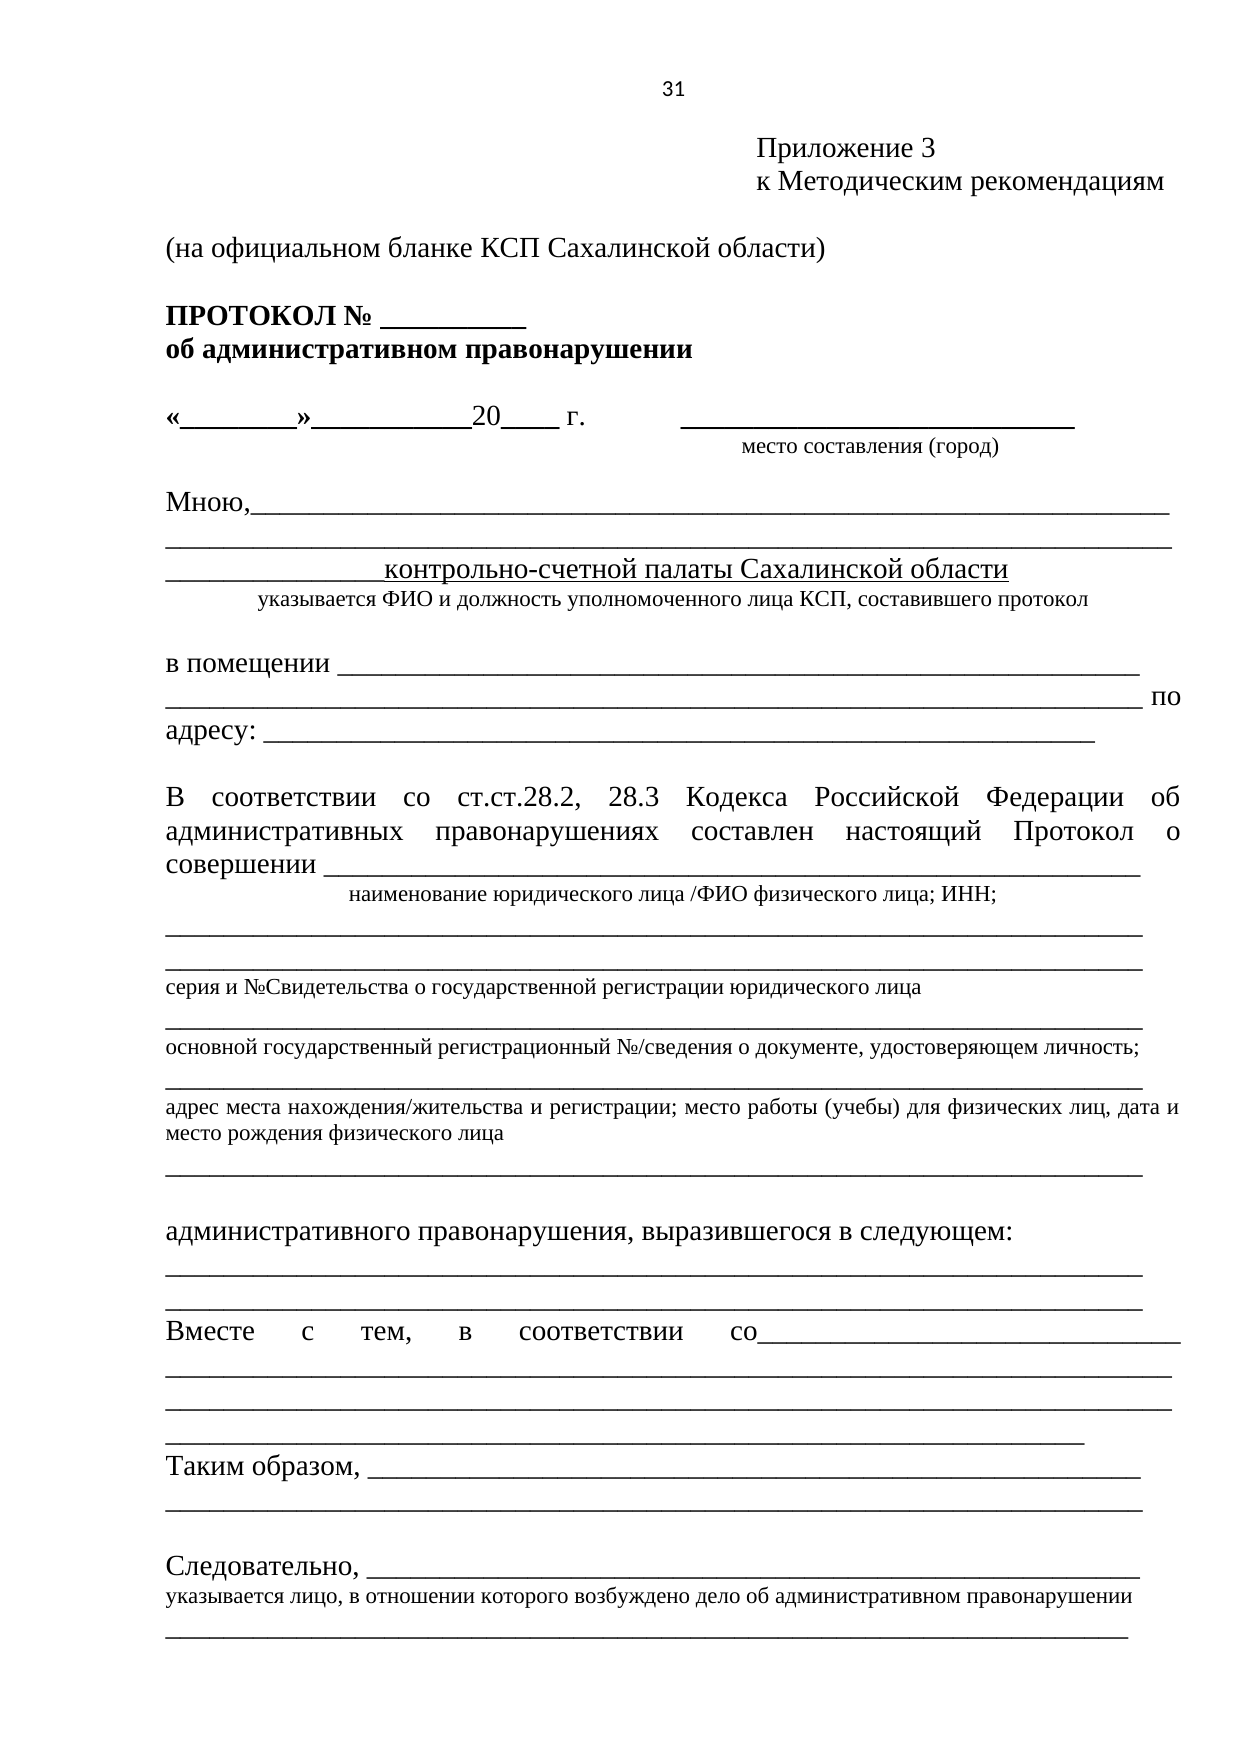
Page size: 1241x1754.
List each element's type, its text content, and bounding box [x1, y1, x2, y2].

text ___________________________________________________________________ по адресу: _________________________________________________________ [165, 678, 1181, 746]
text об административном правонарушении [165, 331, 1181, 365]
text наименование юридического лица /ФИО физического лица; ИНН; [165, 880, 1181, 906]
text место составления (город) [165, 432, 1181, 458]
text Мною,___________________________________________________________________________________________________________________________________________________контрольно-счетной палаты Сахалинской области [165, 484, 1181, 585]
text указывается ФИО и должность уполномоченного лица КСП, составившего протокол [165, 585, 1181, 611]
text __________________________________________________________________ [165, 1608, 1181, 1642]
text Вместе с тем, в соответствии со_____________________________ _________________________________________________________________________________________________________________________________________________________________________________________________________ [165, 1313, 1181, 1448]
text ___________________________________________________________________ [165, 1481, 1181, 1515]
text ___________________________________________________________________ [165, 1246, 1181, 1280]
text ___________________________________________________________________ [165, 1059, 1181, 1093]
text «________»___________20____ г. ___________________________ [165, 398, 1181, 432]
text указывается лицо, в отношении которого возбуждено дело об административном правонарушении [165, 1582, 1181, 1608]
text к Методическим рекомендациям [756, 163, 1181, 197]
text в помещении _______________________________________________________ [165, 645, 1181, 678]
text (на официальном бланке КСП Сахалинской области) [165, 231, 1181, 264]
text ___________________________________________________________________ [165, 906, 1181, 940]
text Приложение 3 [756, 130, 1181, 163]
text адрес места нахождения/жительства и регистрации; место работы (учебы) для физических лиц, дата и место рождения физического лица [165, 1093, 1181, 1146]
text ___________________________________________________________________ [165, 940, 1181, 973]
text ___________________________________________________________________ [165, 1146, 1181, 1179]
text административного правонарушения, выразившегося в следующем: [165, 1213, 1181, 1246]
text ПРОТОКОЛ № __________ [165, 298, 1181, 331]
text ___________________________________________________________________ [165, 1280, 1181, 1313]
text В соответствии со ст.ст.28.2, 28.3 Кодекса Российской Федерации об административных правонарушениях составлен настоящий Протокол о совершении ________________________________________________________ [165, 779, 1181, 880]
text Следовательно, _____________________________________________________ [165, 1548, 1181, 1582]
text Таким образом, _____________________________________________________ [165, 1448, 1181, 1481]
text серия и №Свидетельства о государственной регистрации юридического лица [165, 973, 1181, 999]
text ___________________________________________________________________ основной государственный регистрационный №/сведения о документе, удостоверяющем личность; [165, 999, 1181, 1059]
